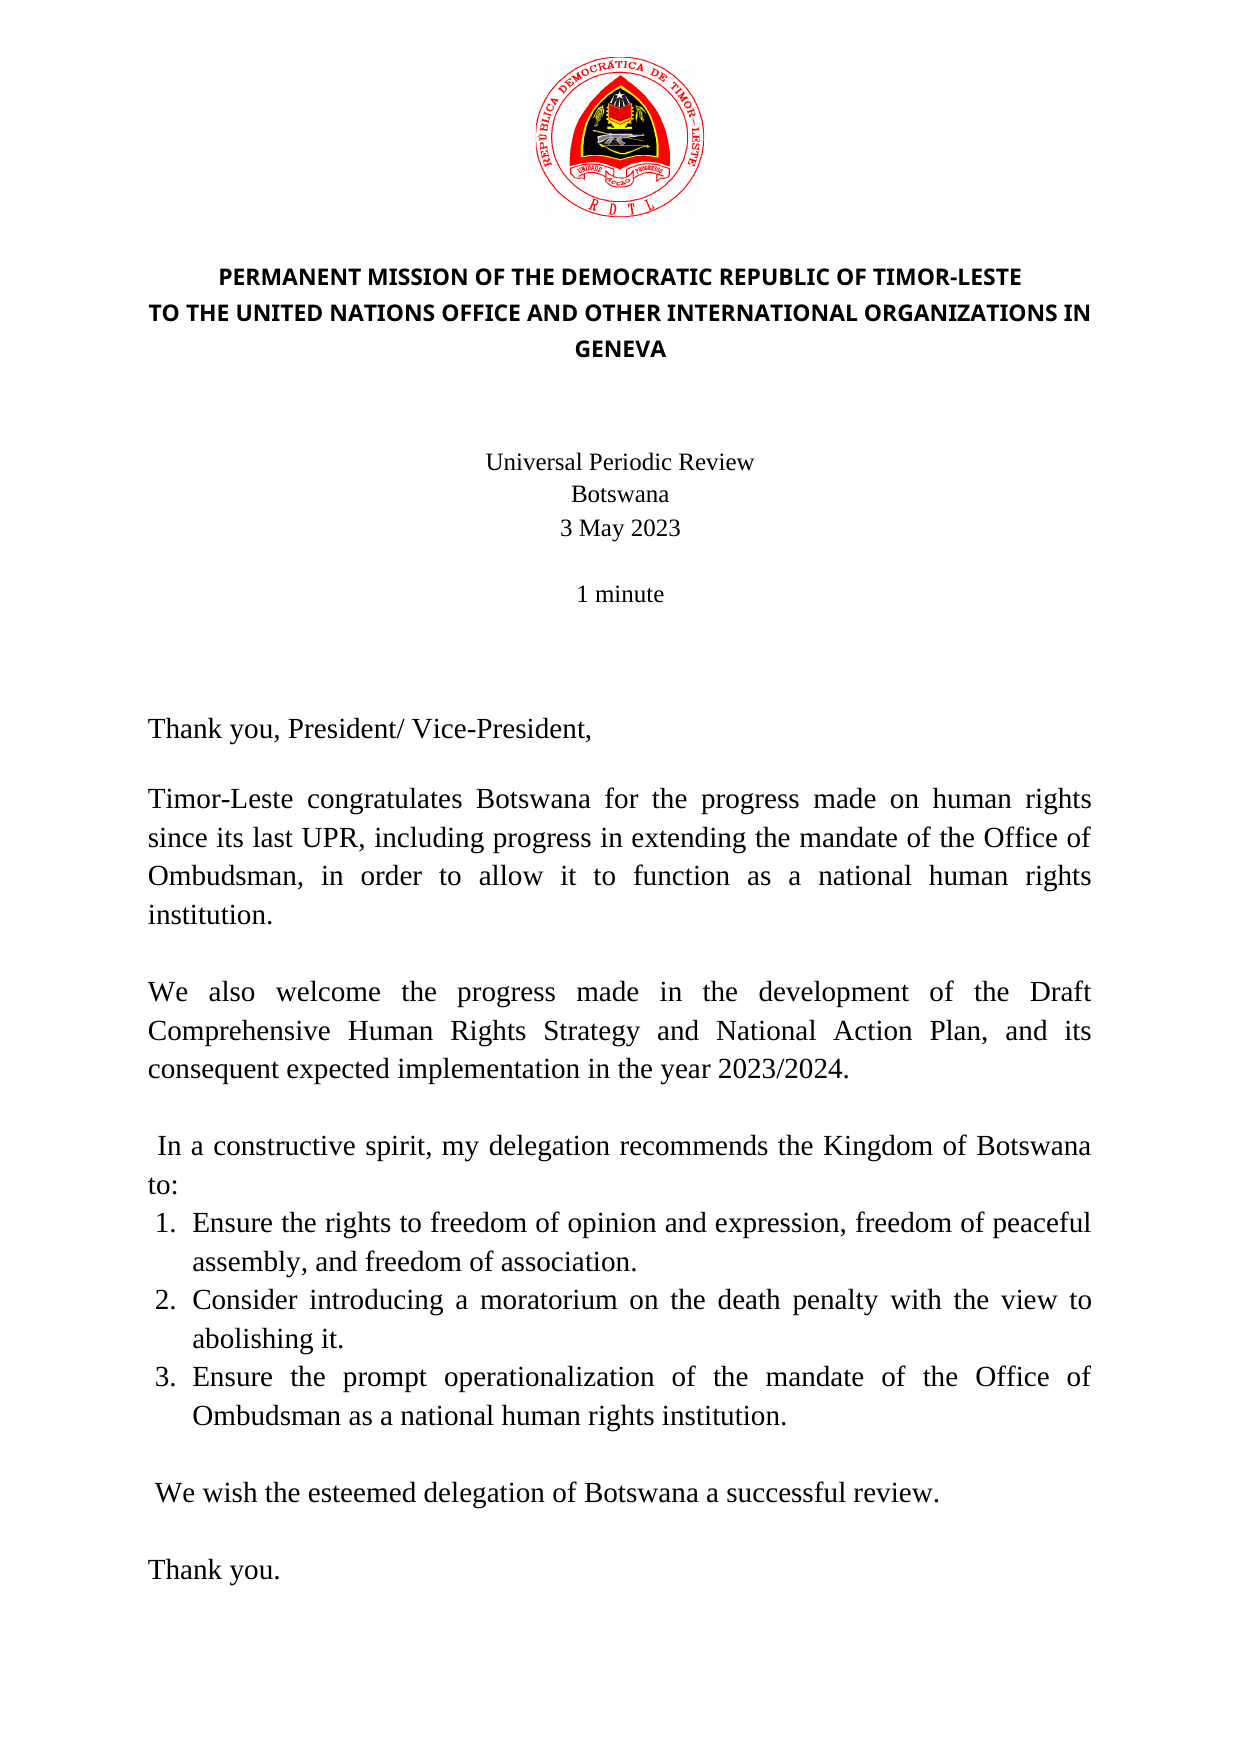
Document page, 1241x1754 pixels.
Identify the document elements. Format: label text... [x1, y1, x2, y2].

list Ensure the rights to freedom of opinion and expression, freedom of peaceful assembly, and freedom of association. [154, 1205, 1093, 1277]
text Botswana [148, 479, 1093, 508]
text Thank you, President/ Vice-President, [148, 711, 1093, 744]
text In a constructive spirit, my delegation recommends the Kingdom of Botswana to: [148, 1128, 1093, 1200]
text PERMANENT MISSION OF THE DEMOCRATIC REPUBLIC OF TIMOR-LESTE TO THE UNITED NATIONS OFFICE AND OTHER INTERNATIONAL ORGANIZATIONS IN GENEVA [148, 261, 1093, 364]
list Ensure the prompt operationalization of the mandate of the Office of Ombudsman as a national human rights institution. [154, 1359, 1093, 1432]
text Timor-Leste congratulates Botswana for the progress made on human rights since its last UPR, including progress in extending the mandate of the Office of Ombudsman, in order to allow it to function as a national human rights institution. [148, 781, 1093, 931]
list Consider introducing a moratorium on the death penalty with the view to abolishing it. [154, 1282, 1093, 1354]
text 3 May 2023 [148, 513, 1093, 541]
text 1 minute [148, 579, 1093, 607]
text Thank you. [148, 1552, 1093, 1586]
text We also welcome the progress made in the development of the Draft Comprehensive Human Rights Strategy and National Action Plan, and its consequent expected implementation in the year 2023/2024. [148, 974, 1093, 1085]
text Universal Periodic Review [148, 447, 1093, 475]
text We wish the esteemed delegation of Botswana a successful review. [154, 1475, 1093, 1509]
